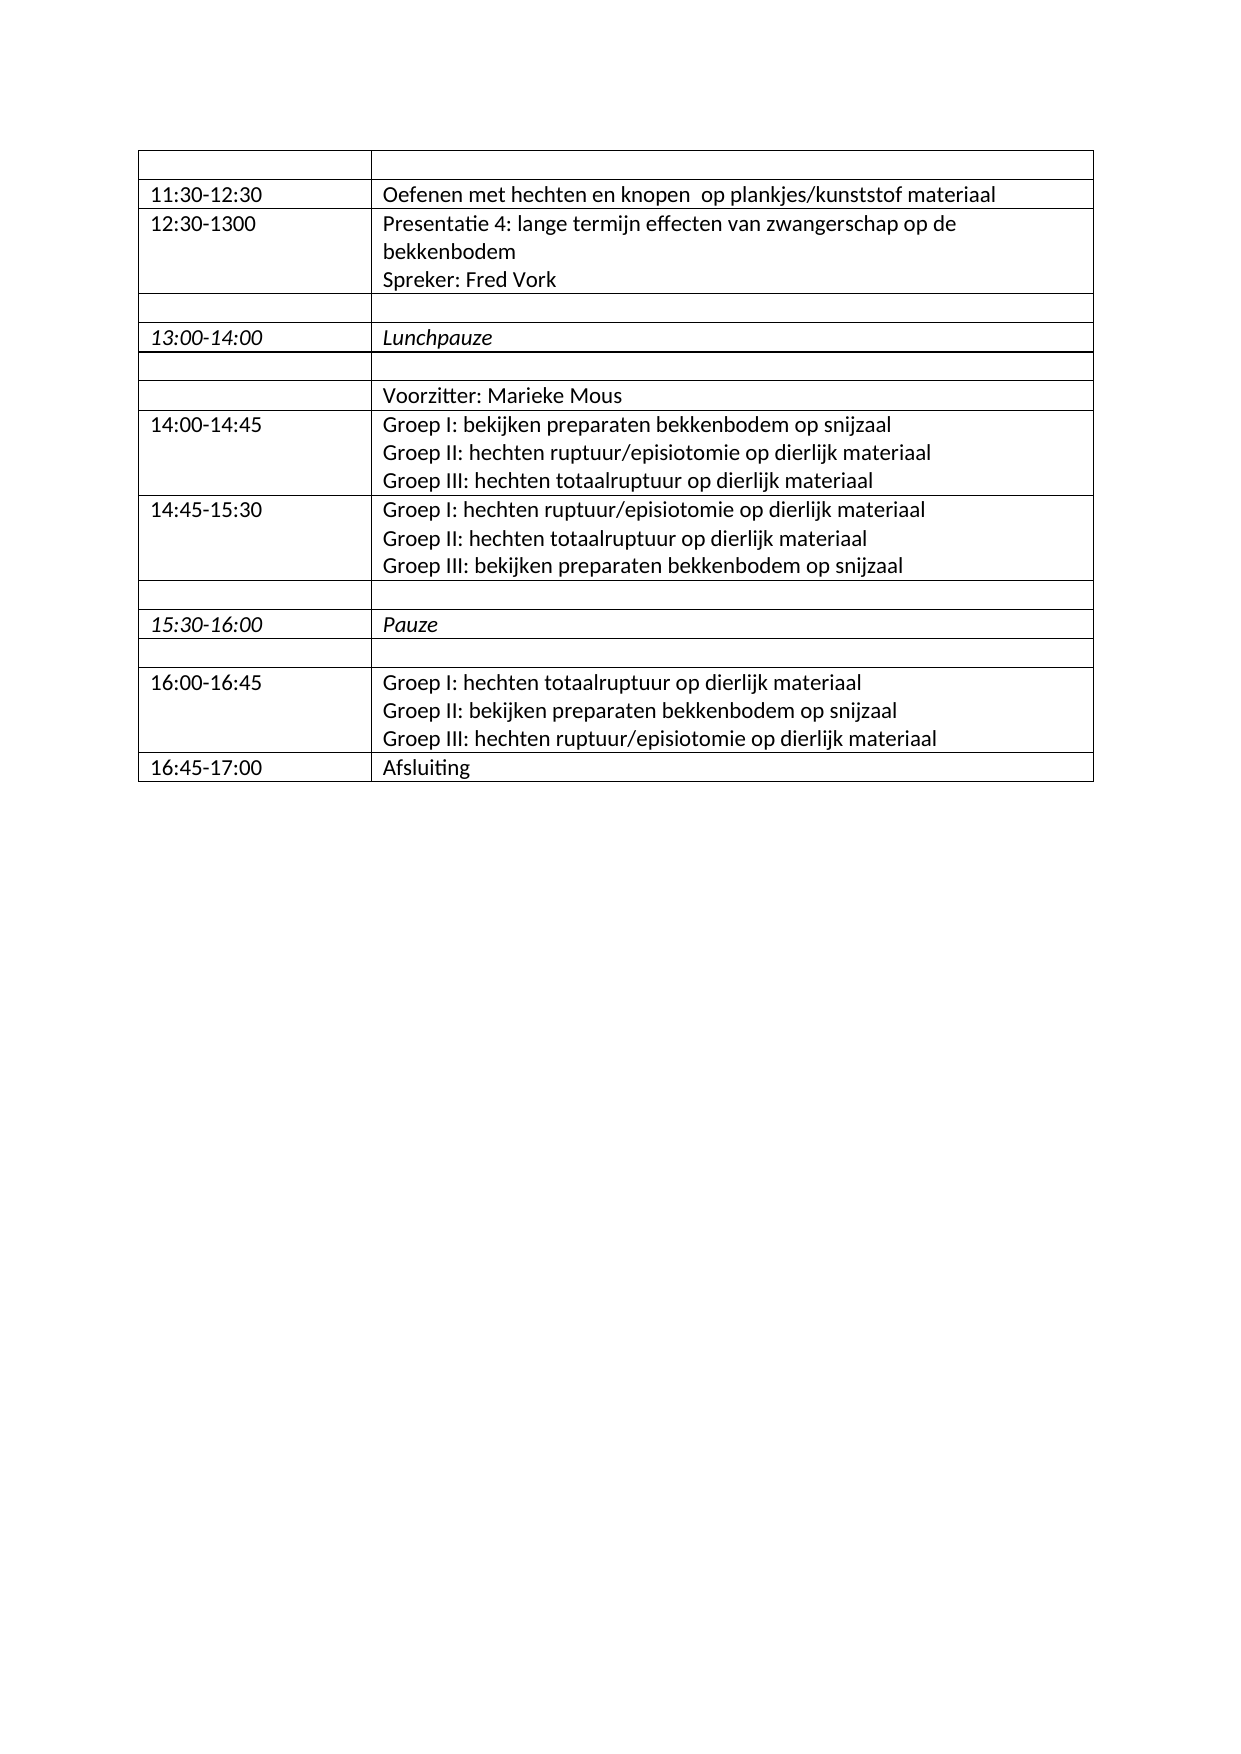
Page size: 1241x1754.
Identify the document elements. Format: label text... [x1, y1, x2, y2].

table_cell 12:30-1300 [139, 209, 371, 293]
table_cell [139, 581, 371, 609]
table_cell 16:00-16:45 [139, 668, 371, 752]
table_cell Voorzitter: Marieke Mous [372, 381, 1093, 409]
table_cell 16:45-17:00 [139, 753, 371, 781]
table_cell Lunchpauze [372, 323, 1093, 351]
table_cell [372, 639, 1093, 667]
table_cell Groep I: hechten totaalruptuur op dierlijk materiaal Groep II: bekijken preparaten bekkenbodem op snijzaal Groep III: hechten ruptuur/episiotomie op dierlijk materiaal [372, 668, 1093, 752]
table_cell 11:30-12:30 [139, 180, 371, 208]
table_cell [139, 294, 371, 322]
table_cell Oefenen met hechten en knopen op plankjes/kunststof materiaal [372, 180, 1093, 208]
table_cell 14:00-14:45 [139, 411, 371, 494]
table_cell 13:00-14:00 [139, 323, 371, 351]
table_cell [372, 353, 1093, 380]
table_cell Groep I: bekijken preparaten bekkenbodem op snijzaal Groep II: hechten ruptuur/episiotomie op dierlijk materiaal Groep III: hechten totaalruptuur op dierlijk materiaal [372, 411, 1093, 494]
table_cell [372, 294, 1093, 322]
table_cell [372, 581, 1093, 609]
table_cell 15:30-16:00 [139, 610, 371, 638]
table_cell Pauze [372, 610, 1093, 638]
table_cell 14:45-15:30 [139, 496, 371, 580]
table_cell [139, 639, 371, 667]
table_cell Afsluiting [372, 753, 1093, 781]
table_cell Presentatie 4: lange termijn effecten van zwangerschap op de bekkenbodem Spreker: Fred Vork [372, 209, 1093, 293]
table_cell Groep I: hechten ruptuur/episiotomie op dierlijk materiaal Groep II: hechten totaalruptuur op dierlijk materiaal Groep III: bekijken preparaten bekkenbodem op snijzaal [372, 496, 1093, 580]
table_cell [139, 353, 371, 380]
table_cell [139, 381, 371, 409]
table_cell [372, 151, 1093, 179]
table_cell [139, 151, 371, 179]
